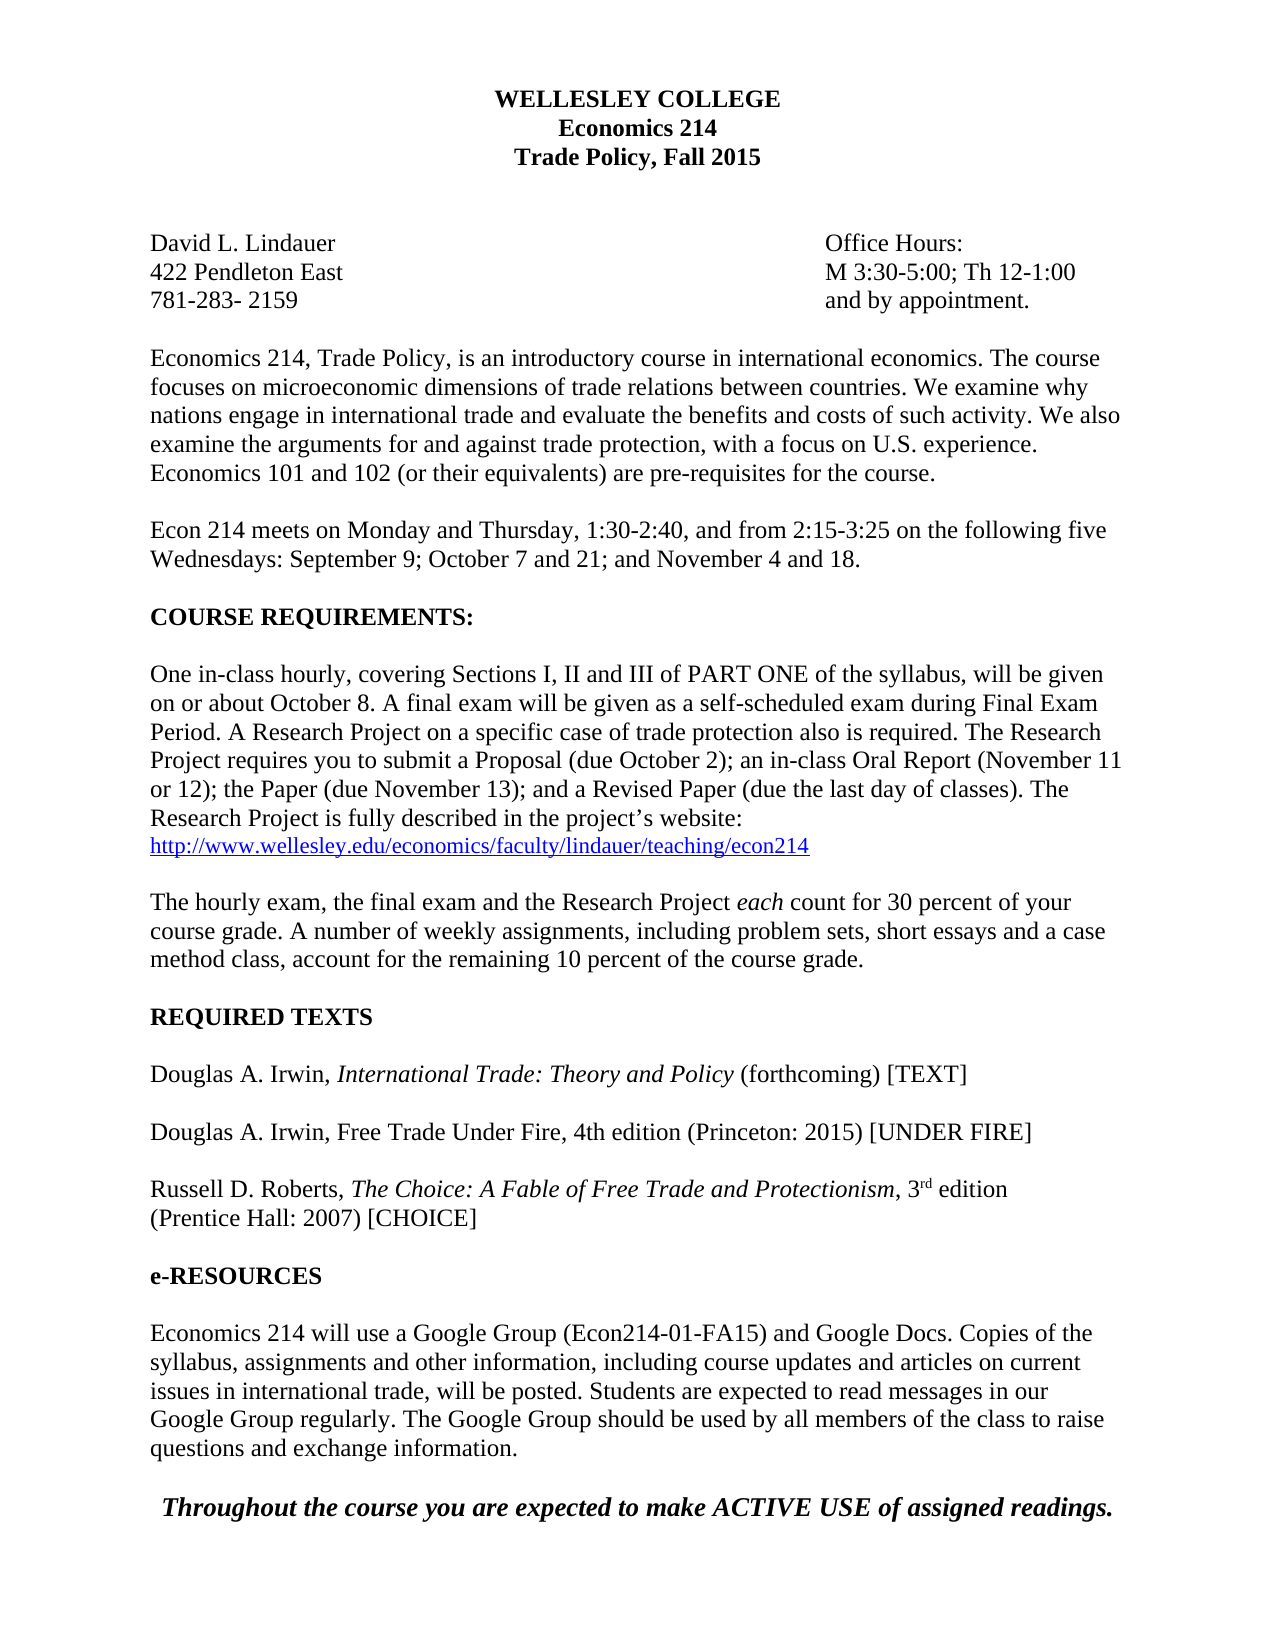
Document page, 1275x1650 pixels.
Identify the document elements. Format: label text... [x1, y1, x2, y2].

text 781-283- 2159 and by appointment. [150, 286, 1125, 343]
text 422 Pendleton East M 3:30-5:00; Th 12-1:00 [150, 257, 1125, 286]
text The hourly exam, the final exam and the Research Project each count for 30 percent of your course grade. A number of weekly assignments, including problem sets, short essays and a case method class, account for the remaining 10 percent of the course grade. [150, 887, 1125, 973]
text Economics 214 will use a Google Group (Econ214-01-FA15) and Google Docs. Copies of the syllabus, assignments and other information, including course updates and articles on current issues in international trade, will be posted. Students are expected to read messages in our Google Group regularly. The Google Group should be used by all members of the class to raise questions and exchange information. [150, 1318, 1125, 1462]
subtitle Economics 214 [150, 113, 1125, 142]
text One in-class hourly, covering Sections I, II and III of PART ONE of the syllabus, will be given on or about October 8. A final exam will be given as a self-scheduled exam during Final Exam Period. A Research Project on a specific case of trade protection also is required. The Research Project requires you to submit a Proposal (due October 2); an in-class Oral Report (November 11 or 12); the Paper (due November 13); and a Revised Paper (due the last day of classes). The Research Project is fully described in the project’s website: http://www.wellesley.edu/economics/faculty/lindauer/teaching/econ214 [150, 659, 1125, 858]
text Trade Policy, Fall 2015 [150, 142, 1125, 171]
title COLLEGE [150, 84, 1125, 113]
text Douglas A. Irwin, Free Trade Under Fire, 4th edition (Princeton: 2015) [UNDER FIRE] [150, 1117, 1125, 1146]
text e-RESOURCES [150, 1261, 1125, 1289]
text Econ 214 meets on Monday and Thursday, 1:30-2:40, and from 2:15-3:25 on the following five Wednesdays: September 9; October 7 and 21; and November 4 and 18. [150, 516, 1125, 573]
text REQUIRED TEXTS [150, 1002, 1125, 1031]
text (Prentice Hall: 2007) [CHOICE] [150, 1203, 1125, 1232]
text Russell D. Roberts, The Choice: A Fable of Free Trade and Protectionism, 3rd edition [150, 1174, 1125, 1203]
text Economics 214, Trade Policy, is an introductory course in international economics. The course focuses on microeconomic dimensions of trade relations between countries. We examine why nations engage in international trade and evaluate the benefits and costs of such activity. We also examine the arguments for and against trade protection, with a focus on U.S. experience. Economics 101 and 102 (or their equivalents) are pre-requisites for the course. [150, 343, 1125, 487]
subtitle COURSE REQUIREMENTS: [150, 602, 1125, 631]
text David L. Lindauer Office Hours: [150, 228, 1125, 257]
text Throughout the course you are expected to make ACTIVE USE of assigned readings. [150, 1491, 1125, 1522]
text Douglas A. Irwin, International Trade: Theory and Policy (forthcoming) [TEXT] [150, 1059, 1125, 1088]
